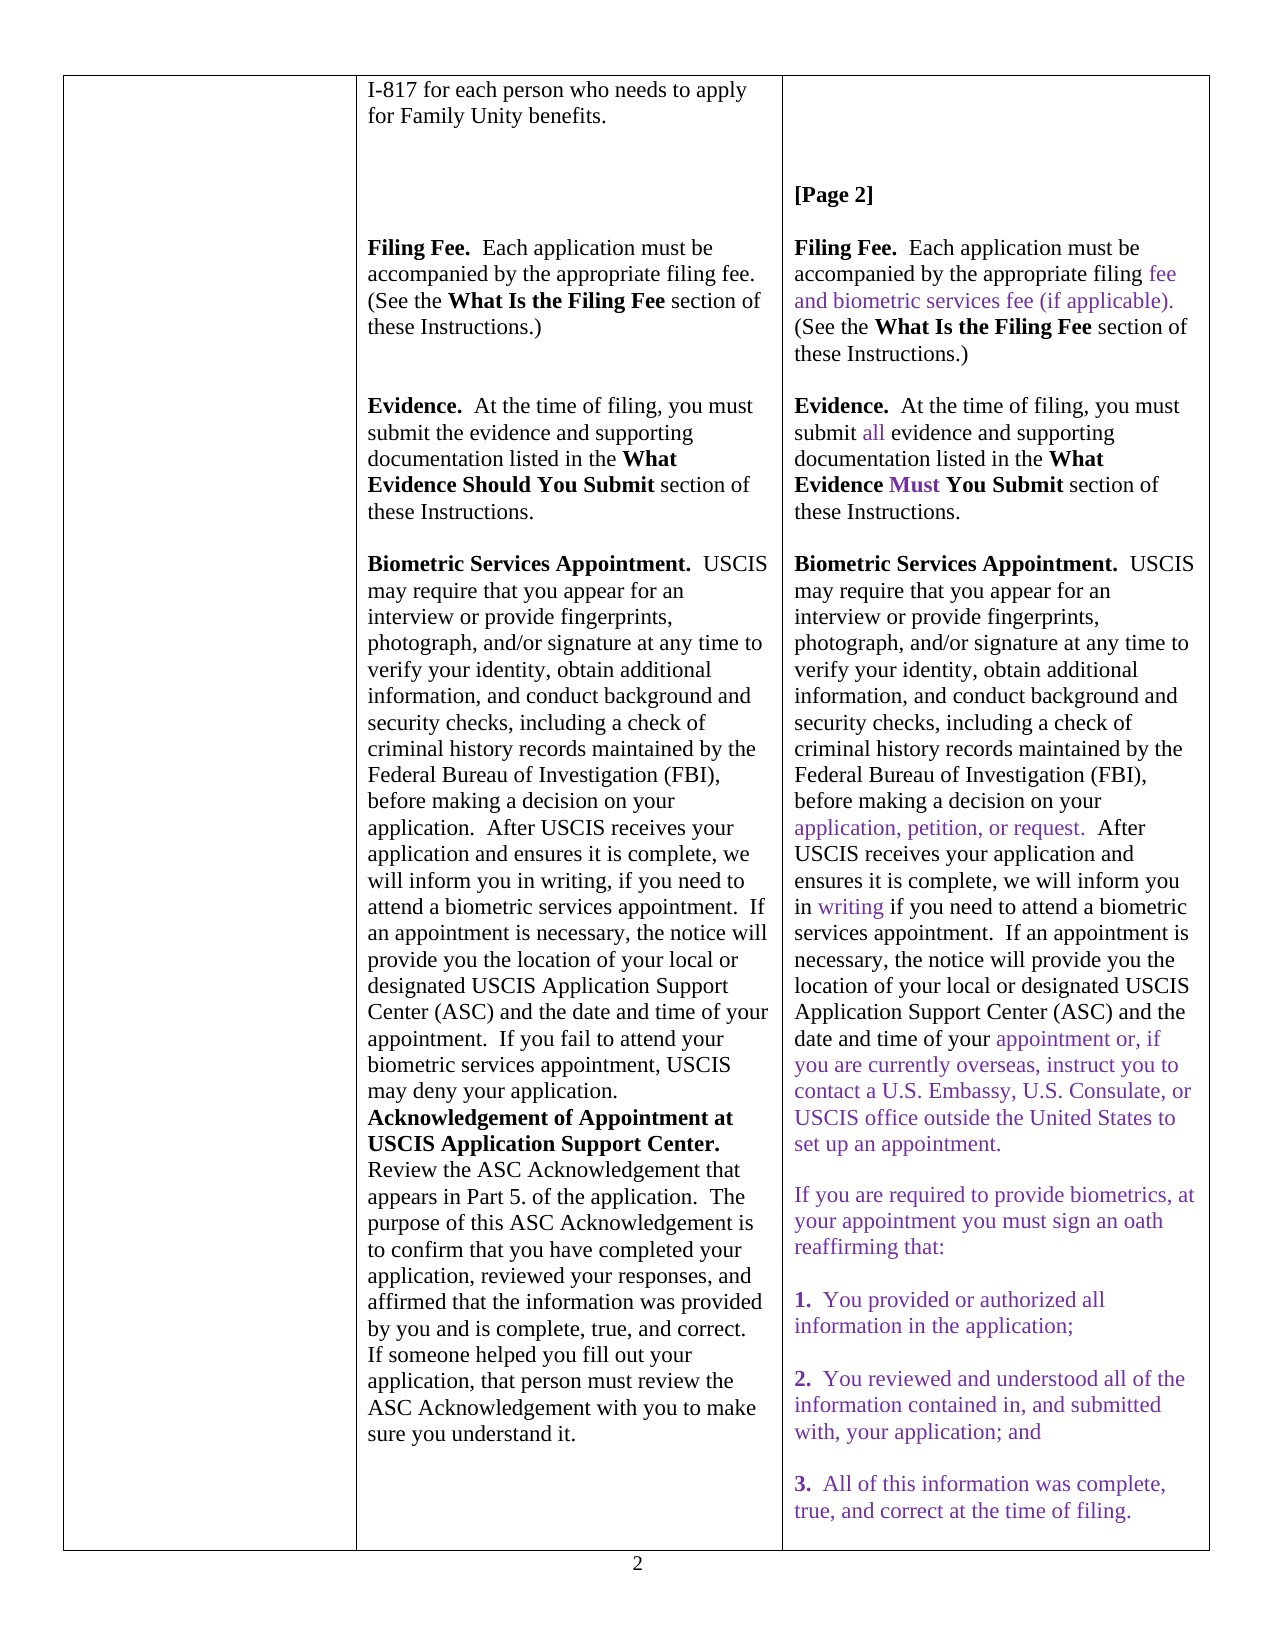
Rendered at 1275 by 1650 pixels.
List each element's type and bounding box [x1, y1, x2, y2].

table_cell [64, 76, 356, 1549]
table_cell [357, 76, 782, 1549]
table_cell [783, 76, 1209, 1549]
